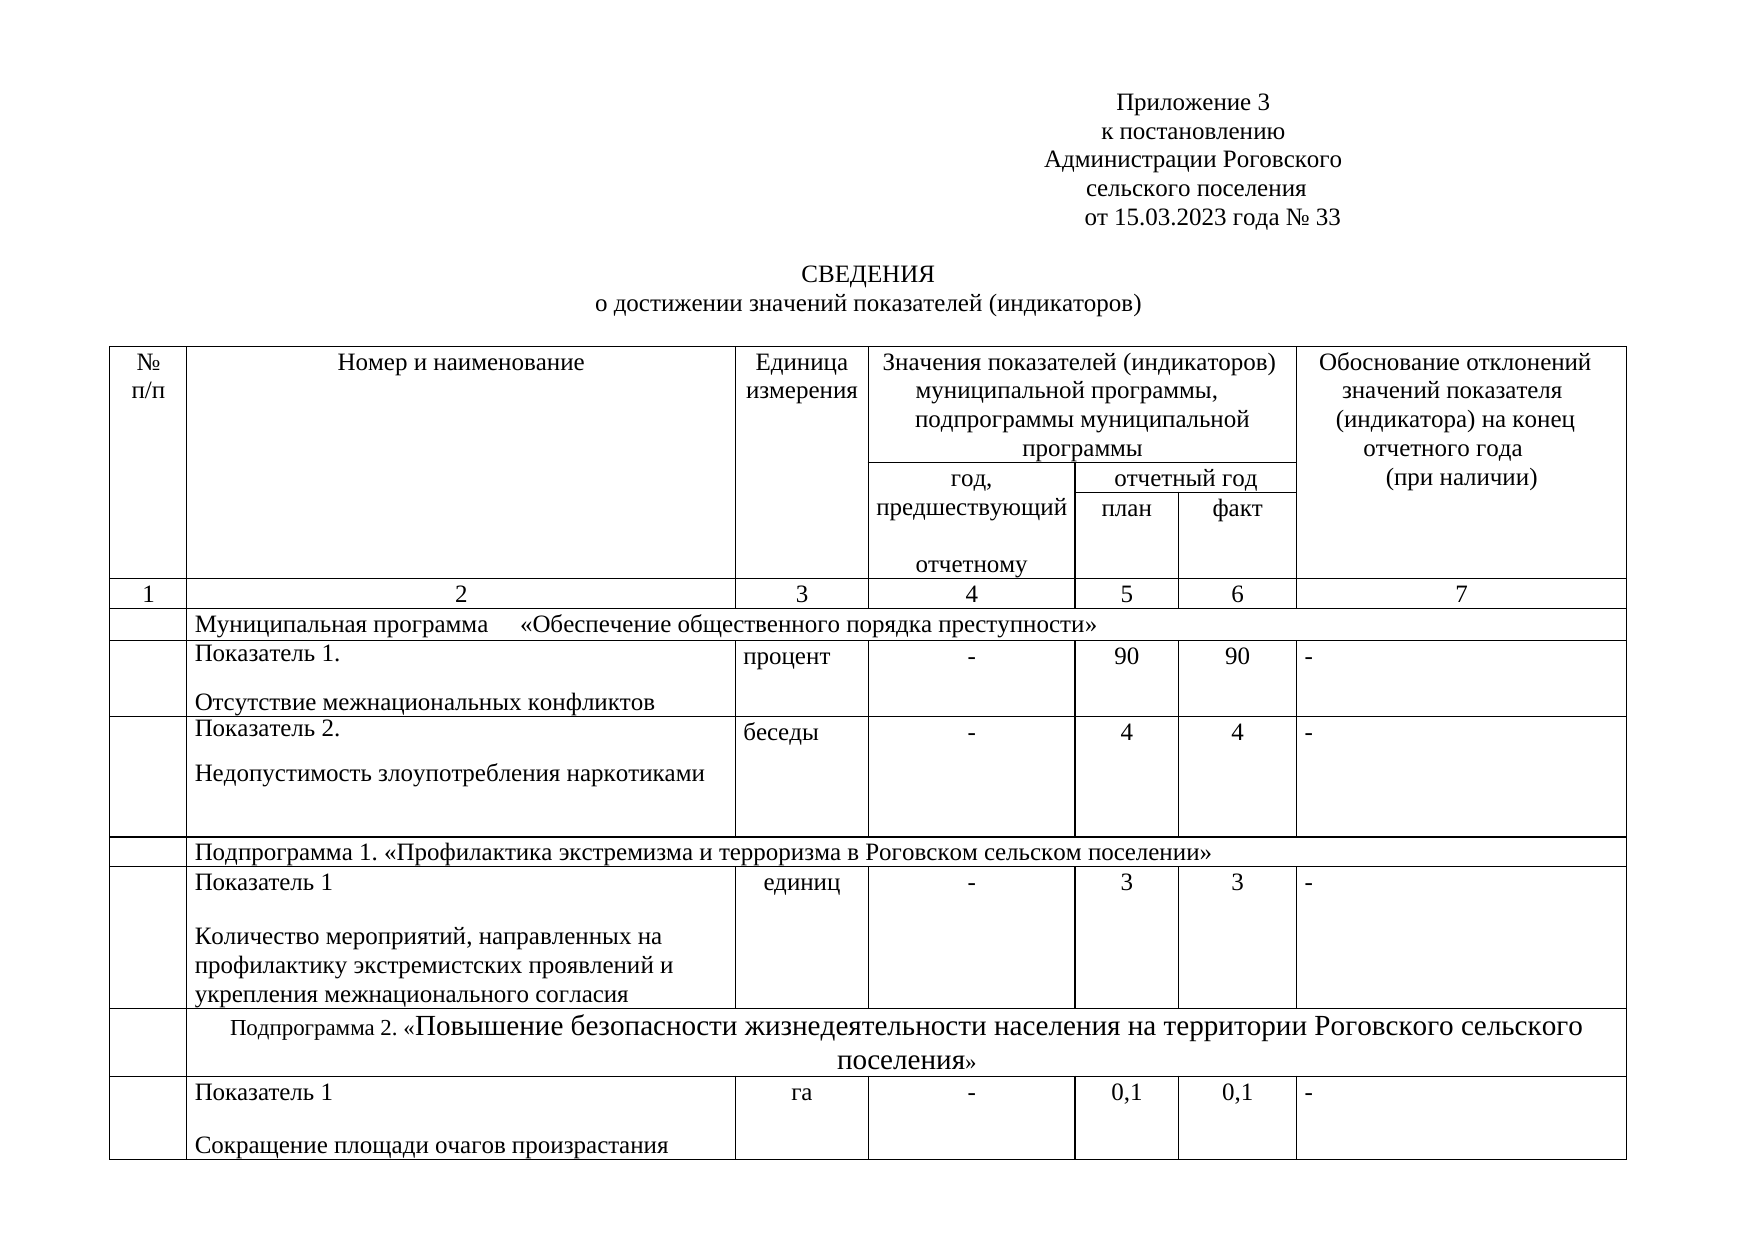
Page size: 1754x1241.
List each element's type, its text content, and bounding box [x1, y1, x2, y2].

table_cell факт [1179, 493, 1296, 578]
table_cell 0,1 [1179, 1077, 1296, 1159]
table_cell Показатель 1 Количество мероприятий, направленных на профилактику экстремистских проявлений и укрепления межнационального согласия [187, 867, 735, 1007]
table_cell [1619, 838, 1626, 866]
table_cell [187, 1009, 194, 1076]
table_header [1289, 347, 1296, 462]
table_cell - [869, 717, 1074, 836]
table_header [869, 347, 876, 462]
table_cell 90 [1076, 641, 1178, 716]
text сельского поселения [86, 173, 1651, 202]
table_cell 3 [1179, 867, 1296, 1007]
text от 15.03.2023 года № 33 [86, 202, 1601, 231]
table_cell га [736, 1077, 868, 1159]
text о достижении значений показателей (индикаторов) [86, 288, 1651, 317]
table_cell [110, 838, 118, 866]
table_cell - [1297, 641, 1626, 716]
table_cell [110, 867, 186, 1007]
table_header № п/п [110, 347, 186, 578]
table_header Номер и наименование [187, 347, 735, 578]
table_cell единиц [736, 867, 868, 1007]
table_cell [110, 1009, 186, 1076]
table_cell процент [736, 641, 868, 716]
table_cell [110, 609, 186, 640]
table_cell [110, 641, 186, 716]
table_cell [179, 838, 186, 866]
table_cell Показатель 1. Отсутствие межнациональных конфликтов [187, 641, 735, 716]
table_cell 90 [1179, 641, 1296, 716]
table_cell 0,1 [1076, 1077, 1178, 1159]
text Администрации Роговского [86, 144, 1651, 173]
table_cell - [869, 867, 1074, 1007]
table_cell - [1297, 717, 1626, 836]
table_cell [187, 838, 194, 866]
table_cell Показатель 1 Сокращение площади очагов произрастания наркотикосодержащих растений [187, 1077, 735, 1159]
table_cell - [869, 1077, 1074, 1159]
table_cell 4 [1076, 717, 1178, 836]
table_cell план [1076, 493, 1178, 578]
table_cell - [1297, 867, 1626, 1007]
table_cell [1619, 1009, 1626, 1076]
table_cell 4 [1179, 717, 1296, 836]
table_cell [110, 1077, 186, 1159]
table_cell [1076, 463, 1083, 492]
table_cell Показатель 2. Недопустимость злоупотребления наркотиками [187, 717, 735, 836]
table_cell - [1297, 1077, 1626, 1159]
table_header Обоснование отклонений значений показателя (индикатора) на конец отчетного года (при наличии) [1297, 347, 1626, 578]
table_cell 3 [1076, 867, 1178, 1007]
table_cell Муниципальная программа «Обеспечение общественного порядка преступности» [187, 609, 1626, 640]
table_cell беседы [736, 717, 868, 836]
text Приложение 3 [86, 87, 1651, 116]
text к постановлению [86, 116, 1651, 144]
table_cell - [869, 641, 1074, 716]
table_header Единица измерения [736, 347, 868, 578]
table_cell [110, 717, 186, 836]
text СВЕДЕНИЯ [86, 259, 1651, 288]
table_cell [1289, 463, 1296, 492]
